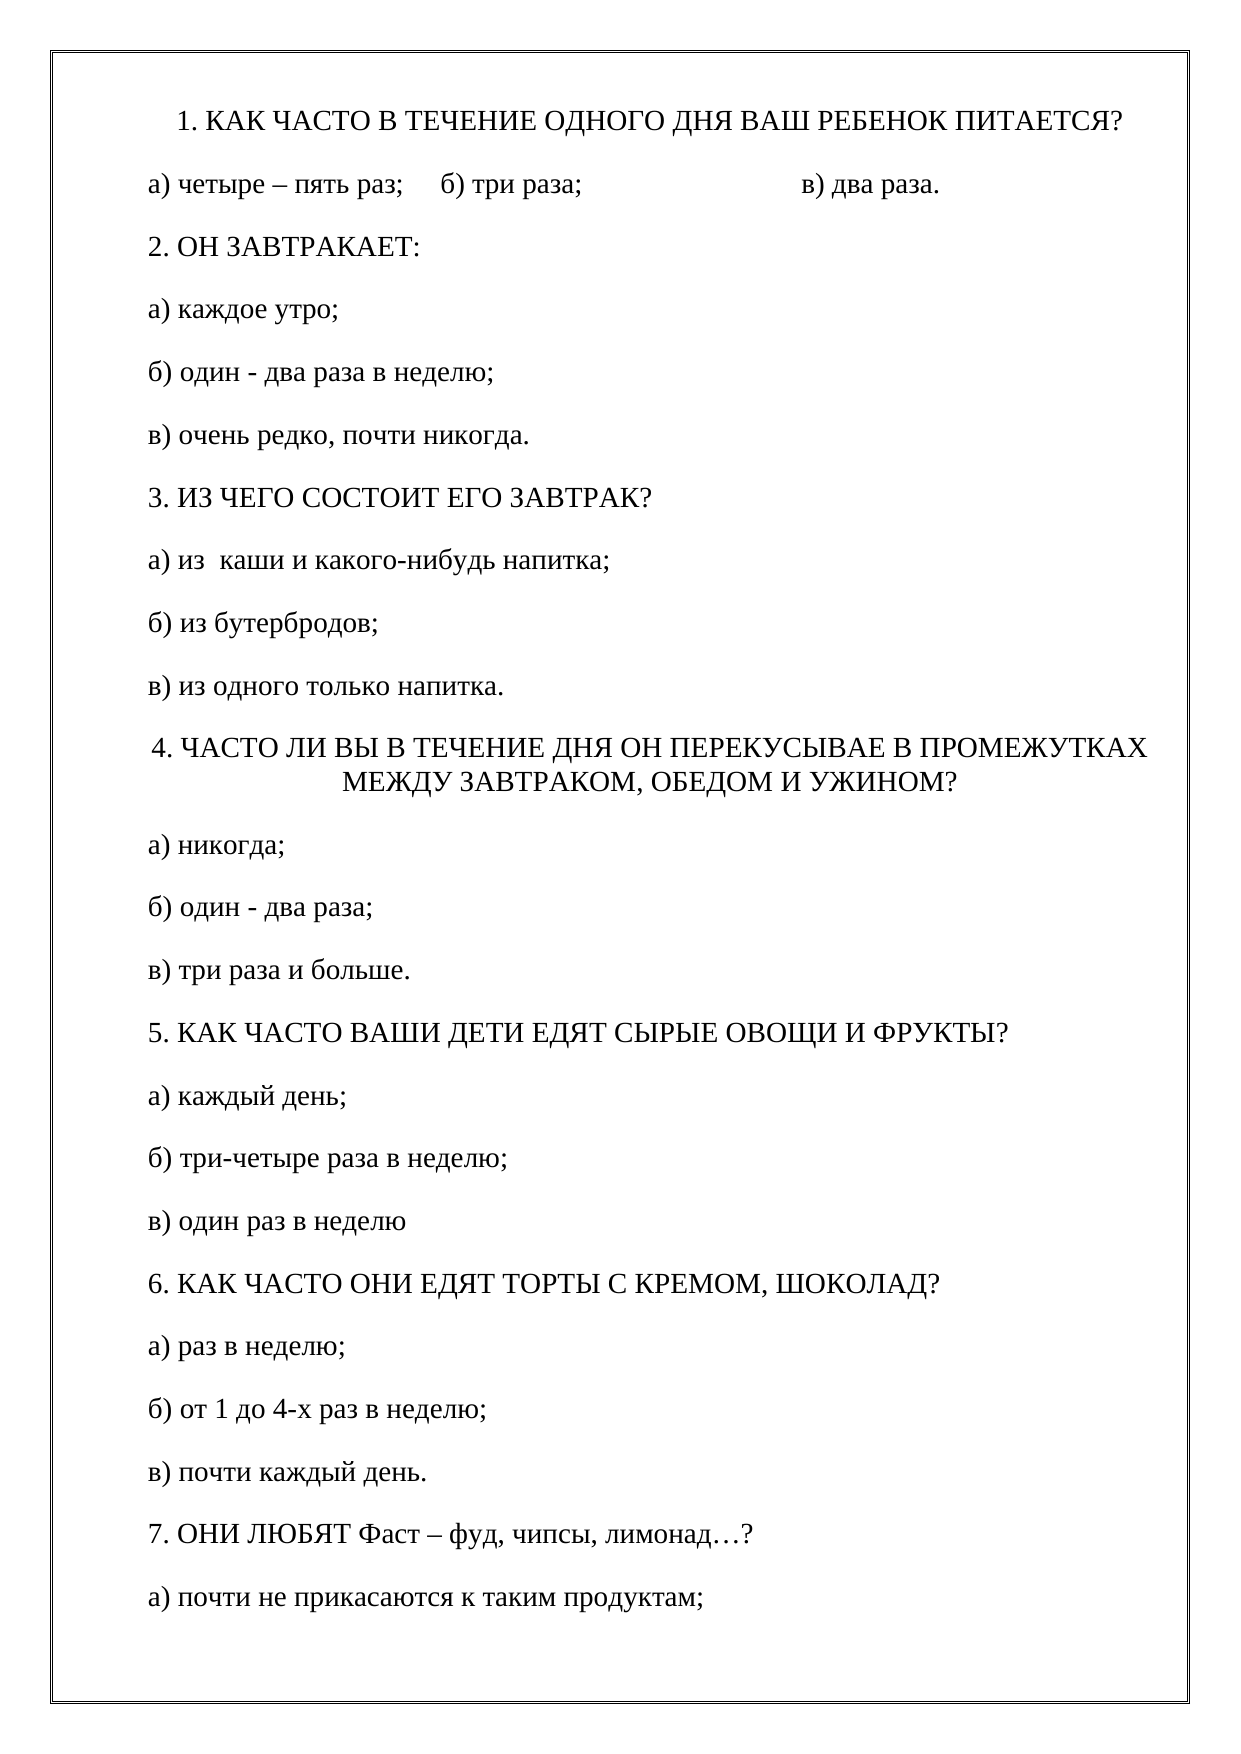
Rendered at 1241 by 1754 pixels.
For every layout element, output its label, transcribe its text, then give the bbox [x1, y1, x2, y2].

text 6. КАК ЧАСТО ОНИ ЕДЯТ ТОРТЫ C КРЕМОМ, ШОКОЛАД? [148, 1266, 1152, 1299]
text а) почти не прикасаются к таким продуктам; [148, 1579, 1152, 1613]
text 1. КАК ЧАСТО В ТЕЧЕНИЕ ОДНОГО ДНЯ ВАШ РЕБЕНОК ПИТАЕТСЯ? [148, 103, 1152, 137]
text в) из одного только напитка. [148, 668, 1152, 701]
text 3. ИЗ ЧЕГО СОСТОИТ ЕГО ЗАВТРАК? [148, 480, 1152, 513]
text а) каждый день; [148, 1078, 1152, 1111]
text а) каждое утро; [148, 292, 1152, 325]
text а) никогда; [148, 827, 1152, 860]
text 4. ЧАСТО ЛИ ВЫ В ТЕЧЕНИЕ ДНЯ ОН ПЕРЕКУСЫВАЕ В ПРОМЕЖУТКАХ МЕЖДУ ЗАВТРАКОМ, ОБЕДОМ И УЖИНОМ? [148, 731, 1152, 798]
text б) один - два раза; [148, 889, 1152, 923]
text б) три-четыре раза в неделю; [148, 1140, 1152, 1174]
text в) почти каждый день. [148, 1454, 1152, 1487]
text а) раз в неделю; [148, 1328, 1152, 1362]
text б) один - два раза в неделю; [148, 354, 1152, 388]
text 5. КАК ЧАСТО ВАШИ ДЕТИ ЕДЯТ СЫРЫЕ ОВОЩИ И ФРУКТЫ? [148, 1015, 1152, 1048]
text б) из бутербродов; [148, 605, 1152, 639]
text в) один раз в неделю [148, 1203, 1152, 1237]
text а) из каши и какого-нибудь напитка; [148, 542, 1152, 576]
text в) три раза и больше. [148, 952, 1152, 986]
text 7. ОНИ ЛЮБЯТ Фаст – фуд, чипсы, лимонад…? [148, 1517, 1152, 1550]
text а) четыре – пять раз; б) три раза; в) два раза. [148, 166, 1152, 200]
text в) очень редко, почти никогда. [148, 417, 1152, 451]
text б) от 1 до 4-х раз в неделю; [148, 1391, 1152, 1425]
text 2. ОН ЗАВТРАКАЕТ: [148, 229, 1152, 262]
